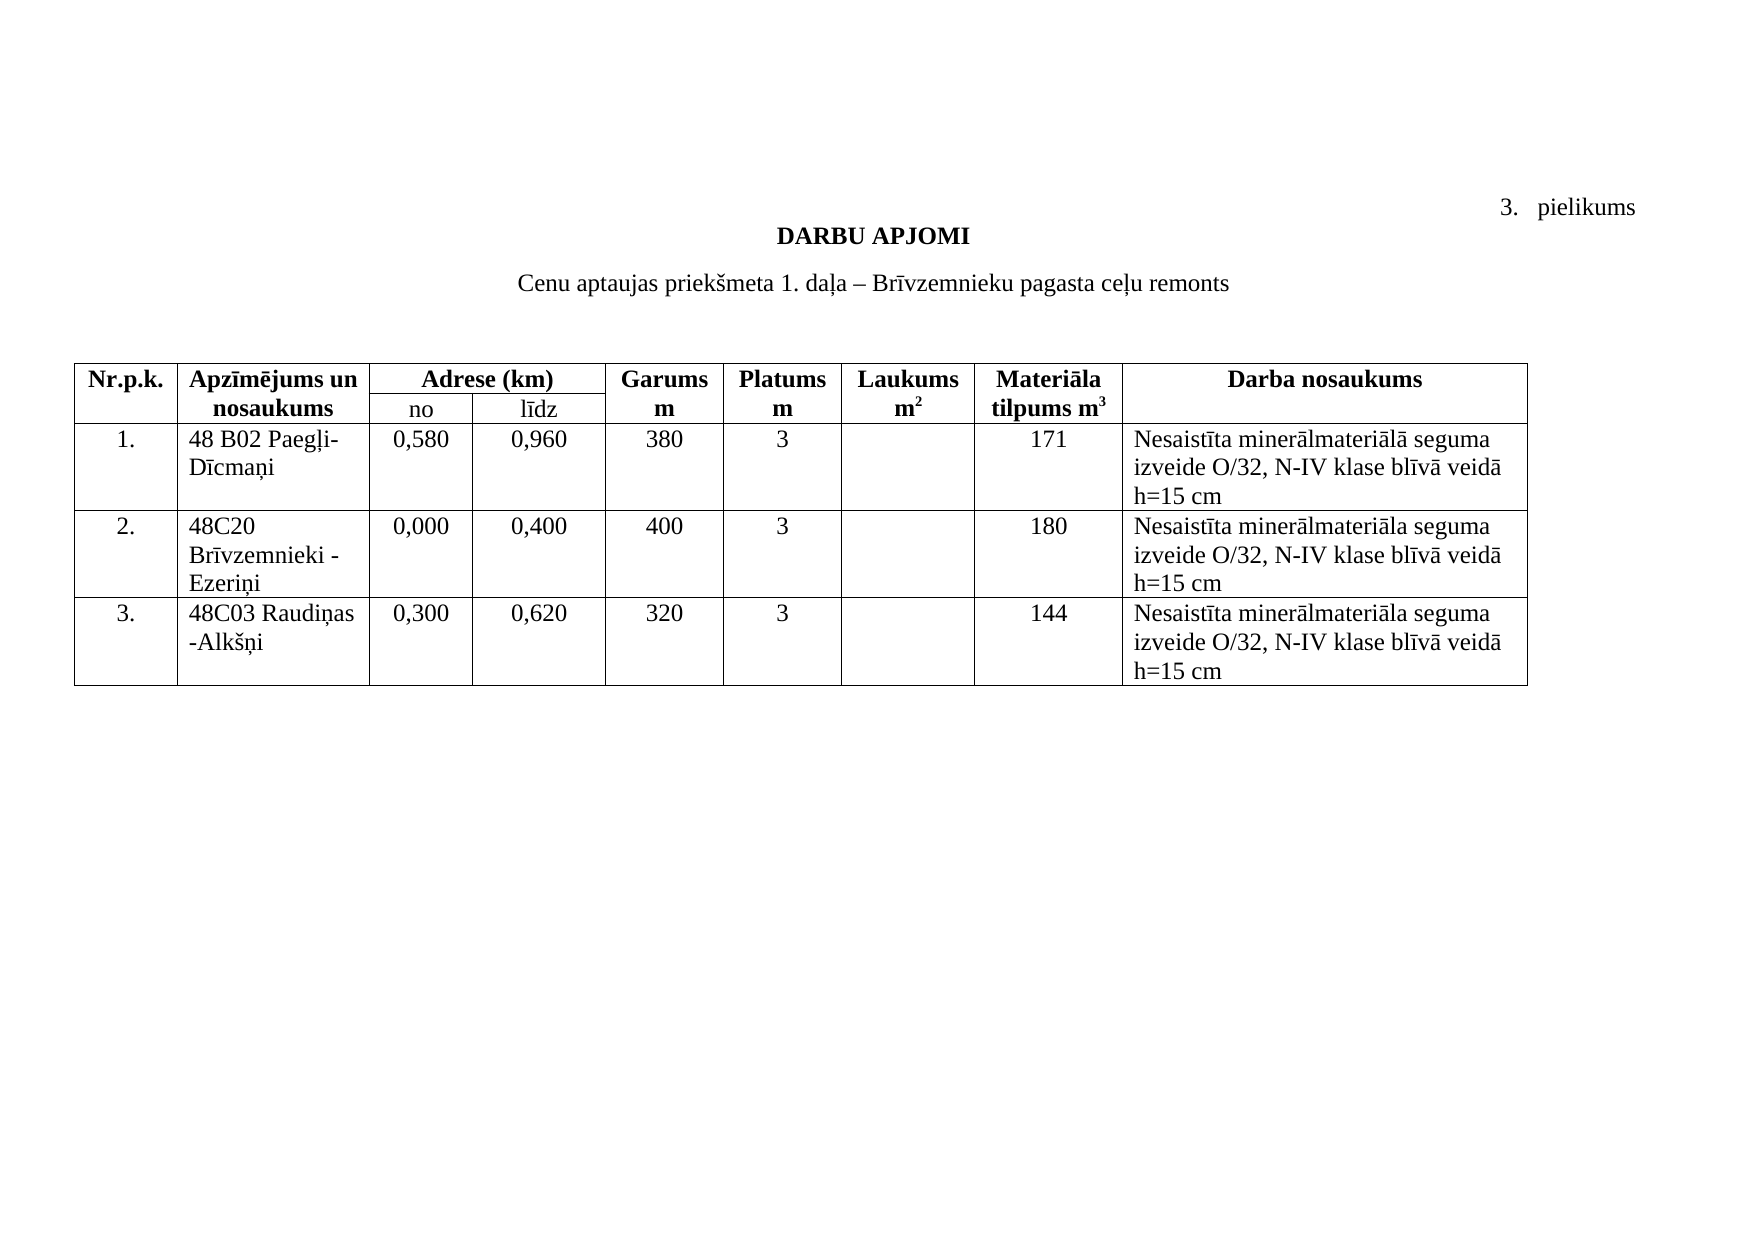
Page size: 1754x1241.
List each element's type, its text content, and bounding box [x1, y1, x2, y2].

table_cell 3 [724, 424, 841, 510]
table_cell 0,000 [370, 511, 472, 597]
text DARBU APJOMI [111, 221, 1636, 249]
table_cell 1. [75, 424, 177, 510]
table_cell 3 [724, 511, 841, 597]
table_cell līdz [473, 394, 605, 423]
table_header Laukums m2 [842, 364, 974, 423]
table_cell 3 [724, 598, 841, 684]
table_header Darba nosaukums [1123, 364, 1527, 423]
table_cell Nesaistīta minerālmateriālā seguma izveide O/32, N-IV klase blīvā veidā h=15 cm [1123, 424, 1527, 510]
table_cell 144 [975, 598, 1122, 684]
list pielikums [111, 192, 1636, 221]
table_cell 2. [75, 511, 177, 597]
table_header Adrese (km) [370, 364, 605, 393]
table_cell [842, 424, 974, 510]
table_cell 48C03 Raudiņas -Alkšņi [178, 598, 369, 684]
table_cell 320 [606, 598, 723, 684]
table_cell no [370, 394, 472, 423]
table_cell 0,300 [370, 598, 472, 684]
table_cell 0,580 [370, 424, 472, 510]
table_cell 0,400 [473, 511, 605, 597]
table_header Materiāla tilpums m3 [975, 364, 1122, 423]
table_header Nr.p.k. [75, 364, 177, 423]
table_cell 48 B02 Paegļi- Dīcmaņi [178, 424, 369, 510]
table_header Garums m [606, 364, 723, 423]
table_header Platums m [724, 364, 841, 423]
table_header Apzīmējums un nosaukums [178, 364, 369, 423]
table_cell 0,960 [473, 424, 605, 510]
table_cell 380 [606, 424, 723, 510]
table_cell 180 [975, 511, 1122, 597]
table_cell 400 [606, 511, 723, 597]
table_cell Nesaistīta minerālmateriāla seguma izveide O/32, N-IV klase blīvā veidā h=15 cm [1123, 511, 1527, 597]
table_cell Nesaistīta minerālmateriāla seguma izveide O/32, N-IV klase blīvā veidā h=15 cm [1123, 598, 1527, 684]
table_cell 3. [75, 598, 177, 684]
text Cenu aptaujas priekšmeta 1. daļa – Brīvzemnieku pagasta ceļu remonts [111, 268, 1636, 297]
table_cell 48C20 Brīvzemnieki -Ezeriņi [178, 511, 369, 597]
table_cell 0,620 [473, 598, 605, 684]
table_cell [842, 511, 974, 597]
table_cell 171 [975, 424, 1122, 510]
table_cell [842, 598, 974, 684]
